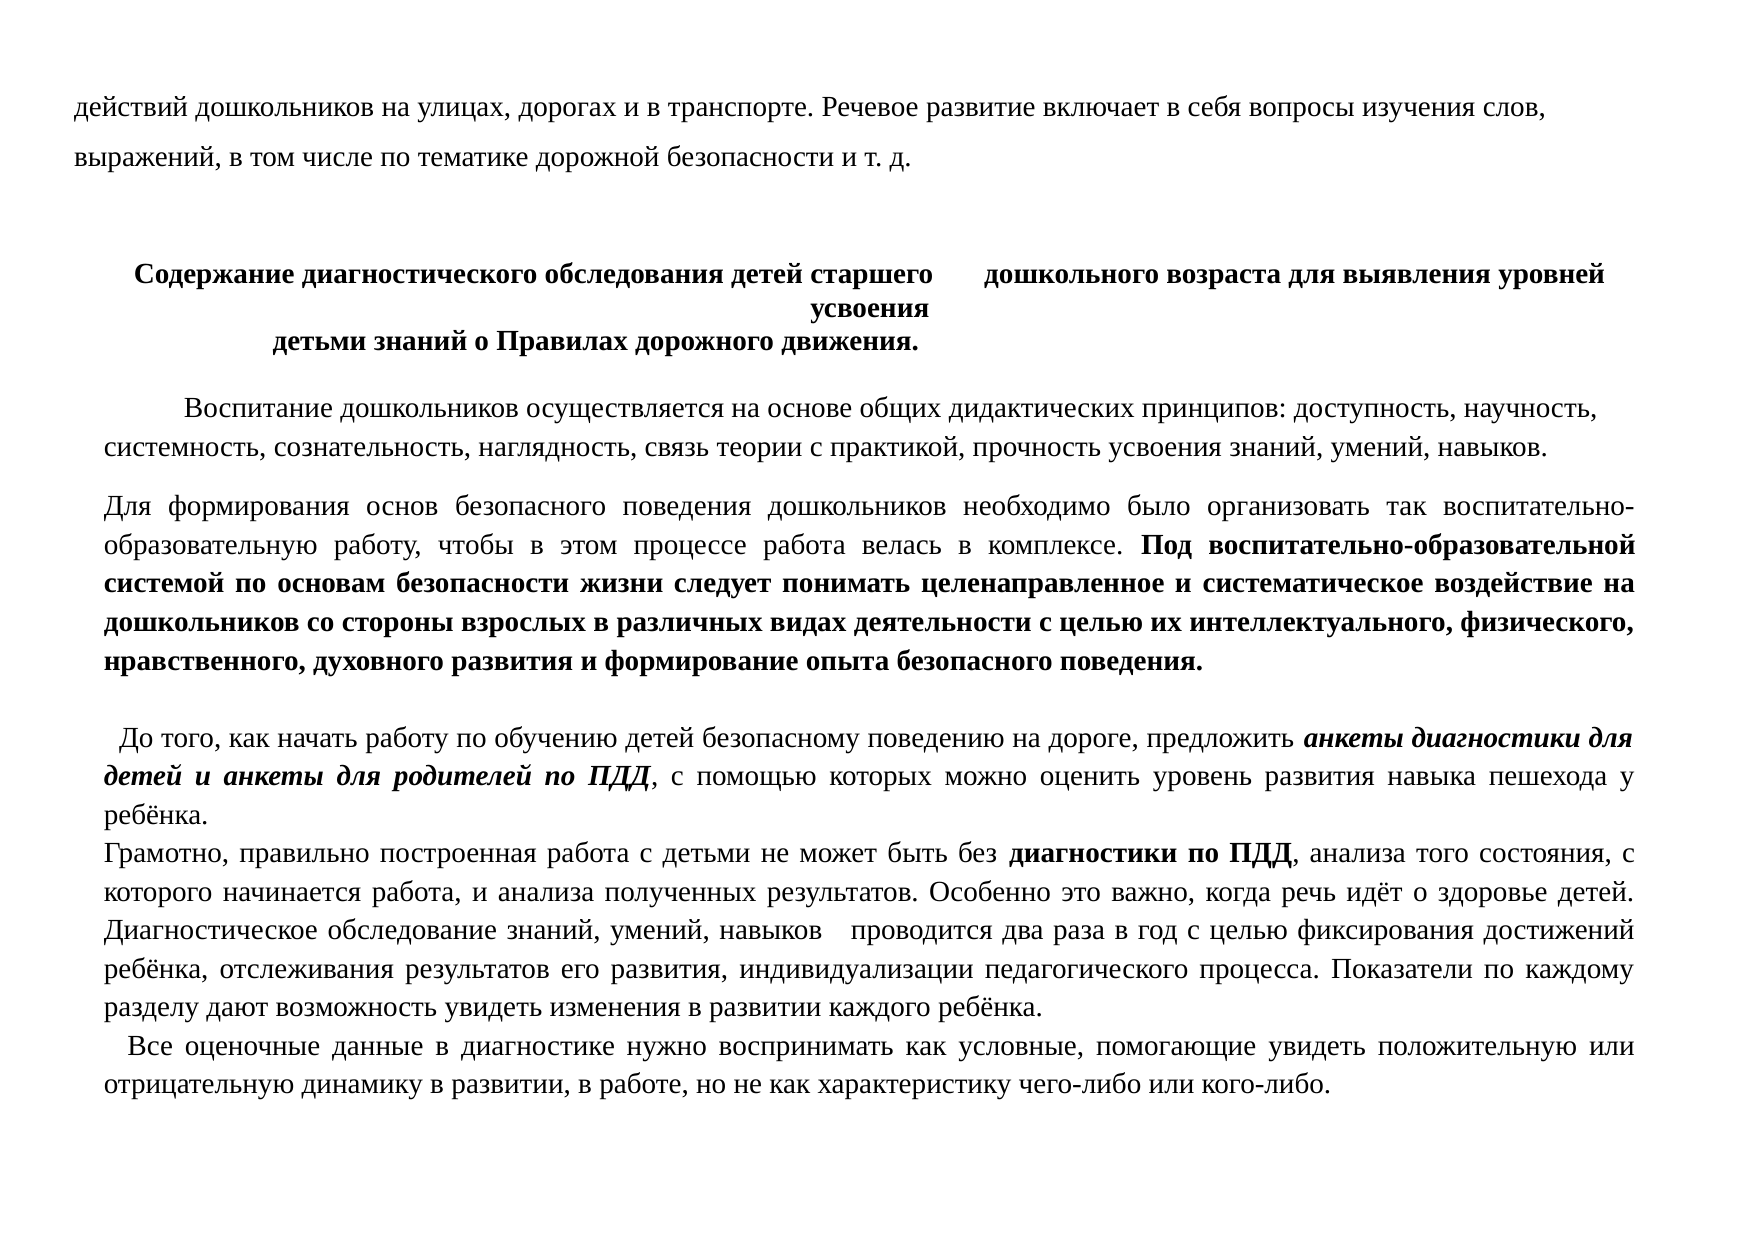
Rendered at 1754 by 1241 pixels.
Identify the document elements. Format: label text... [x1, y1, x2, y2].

text Воспитание дошкольников осуществляется на основе общих дидактических принципов: доступность, научность, системность, сознательность, наглядность, связь теории с практикой, прочность усвоения знаний, умений, навыков. [103, 391, 1636, 463]
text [74, 89, 1636, 172]
text Для формирования основ безопасного поведения дошкольников необходимо было организовать так воспитательно-образовательную работу, чтобы в этом процессе работа велась в комплексе. Под воспитательно-образовательной системой по основам безопасности жизни следует понимать целенаправленное и систематическое воздействие на дошкольников со стороны взрослых в различных видах деятельности с целью их интеллектуального, физического, нравственного, духовного развития и формирование опыта безопасного поведения. [103, 488, 1636, 676]
text Все оценочные данные в диагностике нужно воспринимать как условные, помогающие увидеть положительную или отрицательную динамику в развитии, в работе, но не как характеристику чего-либо или кого-либо. [103, 1028, 1636, 1100]
text Содержание диагностического обследования детей старшего дошкольного возраста для выявления уровней усвоения [103, 256, 1636, 323]
text До того, как начать работу по обучению детей безопасному поведению на дороге, предложить анкеты диагностики для детей и анкеты для родителей по ПДД, с помощью которых можно оценить уровень развития навыка пешехода у ребёнка. [103, 720, 1636, 830]
text детьми знаний о Правилах дорожного движения. [272, 323, 1636, 357]
text Грамотно, правильно построенная работа с детьми не может быть без диагностики по ПДД, анализа того состояния, с которого начинается работа, и анализа полученных результатов. Особенно это важно, когда речь идёт о здоровье детей. Диагностическое обследование знаний, умений, навыков проводится два раза в год с целью фиксирования достижений ребёнка, отслеживания результатов его развития, индивидуализации педагогического процесса. Показатели по каждому разделу дают возможность увидеть изменения в развитии каждого ребёнка. [103, 835, 1636, 1023]
